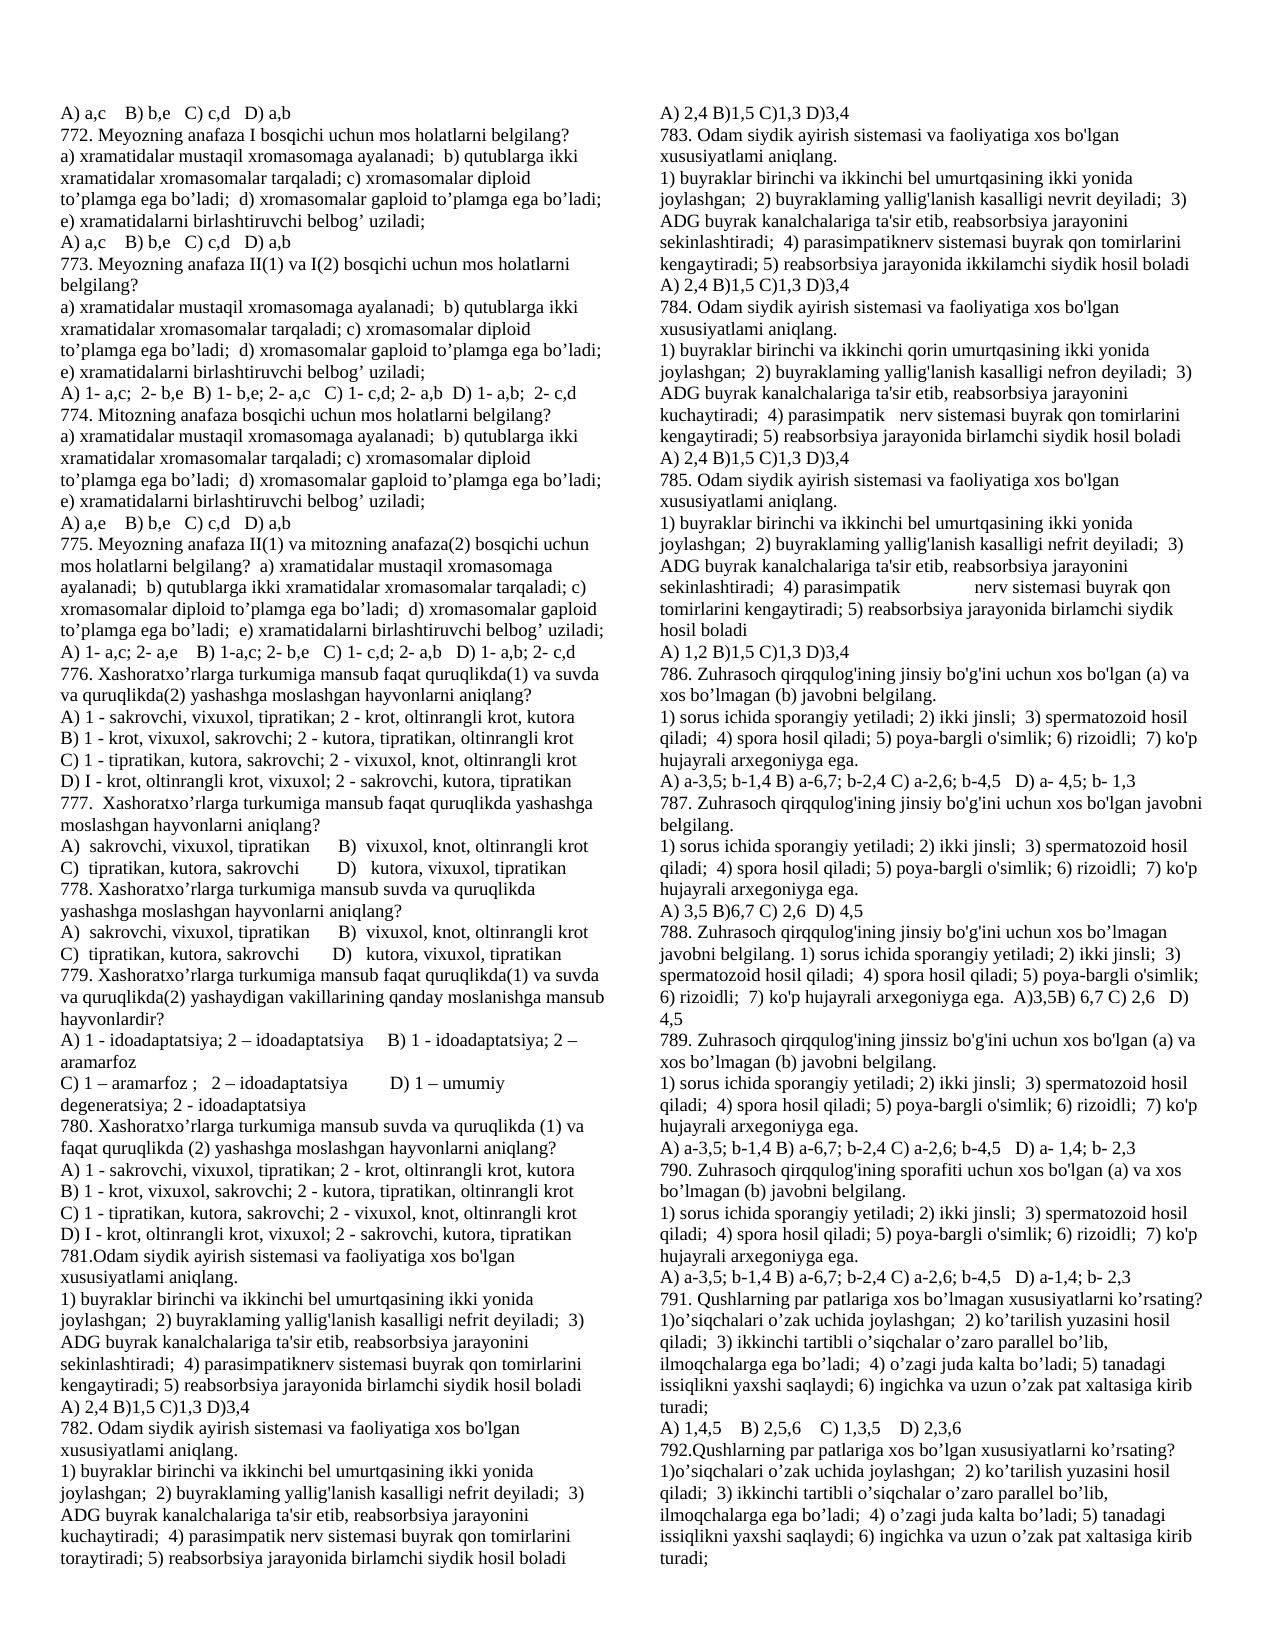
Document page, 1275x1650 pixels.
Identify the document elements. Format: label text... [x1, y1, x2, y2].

text 790. Zuhrasoch qirqqulog'ining sporafiti uchun xos bo'lgan (a) va xos bo’lmagan (b) javobni belgilang. [659, 1158, 1209, 1202]
text C) tipratikan, kutora, sakrovchi D) kutora, vixuxol, tipratikan [60, 857, 610, 878]
text 781.Odam siydik ayirish sistemasi va faoliyatiga xos bo'lgan xususiyatlami aniqlang. [60, 1245, 610, 1288]
text D) I - krot, oltinrangli krot, vixuxol; 2 - sakrovchi, kutora, tipratikan [60, 1223, 610, 1245]
text 791. Qushlarning par patlariga xos bo’lmagan xususiyatlarni ko’rsating? [659, 1288, 1209, 1309]
text A) 2,4 B)1,5 C)1,3 D)3,4 [659, 447, 1209, 468]
text 779. Xashoratxo’rlarga turkumiga mansub faqat quruqlikda(1) va suvda va quruqlikda(2) yashaydigan vakillarining qanday moslanishga mansub hayvonlardir? [60, 964, 610, 1029]
text C) 1 - tipratikan, kutora, sakrovchi; 2 - vixuxol, knot, oltinrangli krot [60, 1202, 610, 1223]
text 792.Qushlarning par patlariga xos bo’lgan xususiyatlarni ko’rsating? [659, 1439, 1209, 1460]
text A) 2,4 B)1,5 C)1,3 D)3,4 [659, 274, 1209, 296]
text C) 1 – aramarfoz ; 2 – idoadaptatsiya D) 1 – umumiy degeneratsiya; 2 - idoadaptatsiya [60, 1072, 610, 1115]
text 1) buyraklar birinchi va ikkinchi bel umurtqasining ikki yonida joylashgan; 2) buyraklaming yallig'lanish kasalligi nefrit deyiladi; 3) ADG buyrak kanalchalariga ta'sir etib, reabsorbsiya jarayonini sekinlashtiradi; 4) parasimpatiknerv sistemasi buyrak qon tomirlarini kengaytiradi; 5) reabsorbsiya jarayonida birlamchi siydik hosil boladi [60, 1288, 610, 1396]
text 772. Meyozning anafaza I bosqichi uchun mos holatlarni belgilang? [60, 123, 610, 145]
text 775. Meyozning anafaza II(1) va mitozning anafaza(2) bosqichi uchun mos holatlarni belgilang? a) xramatidalar mustaqil xromasomaga ayalanadi; b) qutublarga ikki xramatidalar xromasomalar tarqaladi; c) xromasomalar diploid to’plamga ega bo’ladi; d) xromasomalar gaploid to’plamga ega bo’ladi; e) xramatidalarni birlashtiruvchi belbog’ uziladi; A) 1- a,c; 2- a,e B) 1-a,c; 2- b,e C) 1- c,d; 2- a,b D) 1- a,b; 2- c,d [60, 533, 610, 662]
text 1) sorus ichida sporangiy yetiladi; 2) ikki jinsli; 3) spermatozoid hosil qiladi; 4) spora hosil qiladi; 5) poya-bargli o'simlik; 6) rizoidli; 7) ko'p hujayrali arxegoniyga ega. [659, 1202, 1209, 1266]
text 773. Meyozning anafaza II(1) va I(2) bosqichi uchun mos holatlarni belgilang? [60, 253, 610, 296]
text A) 1- a,c; 2- b,e B) 1- b,e; 2- a,c C) 1- c,d; 2- a,b D) 1- a,b; 2- c,d [60, 382, 610, 404]
text A) 1 - idoadaptatsiya; 2 – idoadaptatsiya B) 1 - idoadaptatsiya; 2 – aramarfoz [60, 1029, 610, 1072]
text 776. Xashoratxo’rlarga turkumiga mansub faqat quruqlikda(1) va suvda va quruqlikda(2) yashashga moslashgan hayvonlarni aniqlang? [60, 662, 610, 706]
text A) sakrovchi, vixuxol, tipratikan B) vixuxol, knot, oltinrangli krot [60, 921, 610, 943]
text A) a-3,5; b-1,4 B) a-6,7; b-2,4 C) a-2,6; b-4,5 D) a-1,4; b- 2,3 [659, 1266, 1209, 1288]
text A) 1,2 B)1,5 C)1,3 D)3,4 [659, 641, 1209, 662]
text A) a,e B) b,e C) c,d D) a,b [60, 512, 610, 533]
text A) a-3,5; b-1,4 B) a-6,7; b-2,4 C) a-2,6; b-4,5 D) a- 1,4; b- 2,3 [659, 1137, 1209, 1158]
text 789. Zuhrasoch qirqqulog'ining jinssiz bo'g'ini uchun xos bo'lgan (a) va xos bo’lmagan (b) javobni belgilang. [659, 1029, 1209, 1072]
text A) 1,4,5 B) 2,5,6 C) 1,3,5 D) 2,3,6 [659, 1417, 1209, 1439]
text 786. Zuhrasoch qirqqulog'ining jinsiy bo'g'ini uchun xos bo'lgan (a) va xos bo’lmagan (b) javobni belgilang. [659, 662, 1209, 706]
text A) a,c B) b,e C) c,d D) a,b [60, 231, 610, 253]
text 782. Odam siydik ayirish sistemasi va faoliyatiga xos bo'lgan xususiyatlami aniqlang. [60, 1417, 610, 1460]
text A) a-3,5; b-1,4 B) a-6,7; b-2,4 C) a-2,6; b-4,5 D) a- 4,5; b- 1,3 [659, 770, 1209, 792]
text B) 1 - krot, vixuxol, sakrovchi; 2 - kutora, tipratikan, oltinrangli krot [60, 727, 610, 749]
text 780. Xashoratxo’rlarga turkumiga mansub suvda va quruqlikda (1) va faqat quruqlikda (2) yashashga moslashgan hayvonlarni aniqlang? [60, 1115, 610, 1158]
text A) 1 - sakrovchi, vixuxol, tipratikan; 2 - krot, oltinrangli krot, kutora [60, 706, 610, 727]
text A) a,c B) b,e C) c,d D) a,b [60, 102, 610, 123]
text 778. Xashoratxo’rlarga turkumiga mansub suvda va quruqlikda yashashga moslashgan hayvonlarni aniqlang? [60, 878, 610, 921]
text 1) buyraklar birinchi va ikkinchi bel umurtqasining ikki yonida joylashgan; 2) buyraklaming yallig'lanish kasalligi nevrit deyiladi; 3) ADG buyrak kanalchalariga ta'sir etib, reabsorbsiya jarayonini sekinlashtiradi; 4) parasimpatiknerv sistemasi buyrak qon tomirlarini kengaytiradi; 5) reabsorbsiya jarayonida ikkilamchi siydik hosil boladi [659, 167, 1209, 274]
text 1) buyraklar birinchi va ikkinchi qorin umurtqasining ikki yonida joylashgan; 2) buyraklaming yallig'lanish kasalligi nefron deyiladi; 3) ADG buyrak kanalchalariga ta'sir etib, reabsorbsiya jarayonini kuchaytiradi; 4) parasimpatik nerv sistemasi buyrak qon tomirlarini kengaytiradi; 5) reabsorbsiya jarayonida birlamchi siydik hosil boladi [659, 339, 1209, 447]
text D) I - krot, oltinrangli krot, vixuxol; 2 - sakrovchi, kutora, tipratikan [60, 770, 610, 792]
text 785. Odam siydik ayirish sistemasi va faoliyatiga xos bo'lgan xususiyatlami aniqlang. [659, 468, 1209, 512]
text A) sakrovchi, vixuxol, tipratikan B) vixuxol, knot, oltinrangli krot [60, 835, 610, 857]
text A) 3,5 B)6,7 C) 2,6 D) 4,5 [659, 900, 1209, 921]
text 1) sorus ichida sporangiy yetiladi; 2) ikki jinsli; 3) spermatozoid hosil qiladi; 4) spora hosil qiladi; 5) poya-bargli o'simlik; 6) rizoidli; 7) ko'p hujayrali arxegoniyga ega. [659, 706, 1209, 770]
text 1) buyraklar birinchi va ikkinchi bel umurtqasining ikki yonida joylashgan; 2) buyraklaming yallig'lanish kasalligi nefrit deyiladi; 3) ADG buyrak kanalchalariga ta'sir etib, reabsorbsiya jarayonini sekinlashtiradi; 4) parasimpatik nerv sistemasi buyrak qon tomirlarini kengaytiradi; 5) reabsorbsiya jarayonida birlamchi siydik hosil boladi [659, 512, 1209, 641]
text C) 1 - tipratikan, kutora, sakrovchi; 2 - vixuxol, knot, oltinrangli krot [60, 749, 610, 770]
text 783. Odam siydik ayirish sistemasi va faoliyatiga xos bo'lgan xususiyatlami aniqlang. [659, 123, 1209, 167]
text 1) sorus ichida sporangiy yetiladi; 2) ikki jinsli; 3) spermatozoid hosil qiladi; 4) spora hosil qiladi; 5) poya-bargli o'simlik; 6) rizoidli; 7) ko'p hujayrali arxegoniyga ega. [659, 835, 1209, 900]
text 1) buyraklar birinchi va ikkinchi bel umurtqasining ikki yonida joylashgan; 2) buyraklaming yallig'lanish kasalligi nefrit deyiladi; 3) ADG buyrak kanalchalariga ta'sir etib, reabsorbsiya jarayonini kuchaytiradi; 4) parasimpatik nerv sistemasi buyrak qon tomirlarini toraytiradi; 5) reabsorbsiya jarayonida birlamchi siydik hosil boladi [60, 1460, 610, 1568]
text 788. Zuhrasoch qirqqulog'ining jinsiy bo'g'ini uchun xos bo’lmagan javobni belgilang. 1) sorus ichida sporangiy yetiladi; 2) ikki jinsli; 3) spermatozoid hosil qiladi; 4) spora hosil qiladi; 5) poya-bargli o'simlik; 6) rizoidli; 7) ko'p hujayrali arxegoniyga ega. A)3,5B) 6,7 C) 2,6 D) 4,5 [659, 921, 1209, 1029]
text A) 2,4 B)1,5 C)1,3 D)3,4 [60, 1396, 610, 1417]
text 774. Mitozning anafaza bosqichi uchun mos holatlarni belgilang? [60, 404, 610, 425]
text A) 1 - sakrovchi, vixuxol, tipratikan; 2 - krot, oltinrangli krot, kutora [60, 1158, 610, 1180]
text 1) sorus ichida sporangiy yetiladi; 2) ikki jinsli; 3) spermatozoid hosil qiladi; 4) spora hosil qiladi; 5) poya-bargli o'simlik; 6) rizoidli; 7) ko'p hujayrali arxegoniyga ega. [659, 1072, 1209, 1137]
text A) 2,4 B)1,5 C)1,3 D)3,4 [659, 102, 1209, 123]
text 784. Odam siydik ayirish sistemasi va faoliyatiga xos bo'lgan xususiyatlami aniqlang. [659, 296, 1209, 339]
text C) tipratikan, kutora, sakrovchi D) kutora, vixuxol, tipratikan [60, 943, 610, 964]
text 777. Xashoratxo’rlarga turkumiga mansub faqat quruqlikda yashashga moslashgan hayvonlarni aniqlang? [60, 792, 610, 835]
text B) 1 - krot, vixuxol, sakrovchi; 2 - kutora, tipratikan, oltinrangli krot [60, 1180, 610, 1202]
text 787. Zuhrasoch qirqqulog'ining jinsiy bo'g'ini uchun xos bo'lgan javobni belgilang. [659, 792, 1209, 835]
